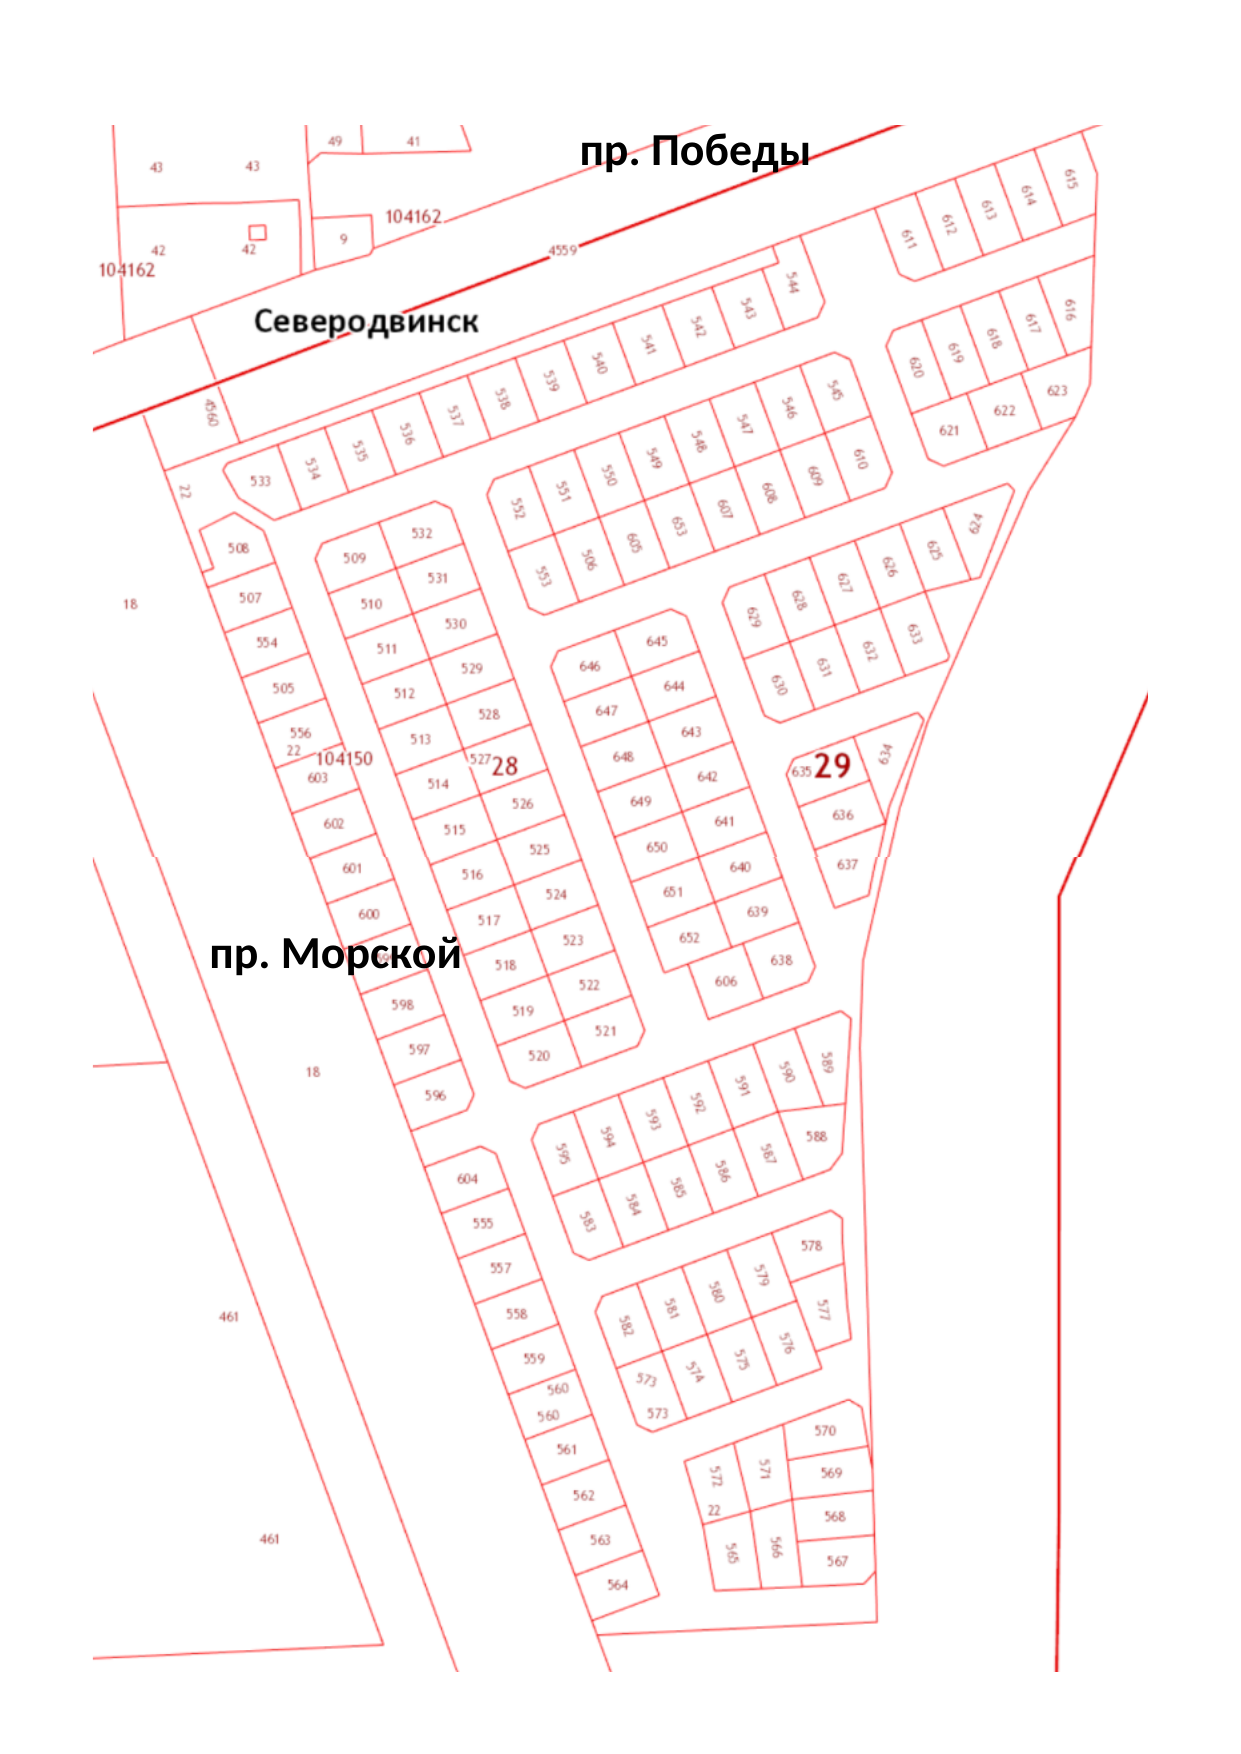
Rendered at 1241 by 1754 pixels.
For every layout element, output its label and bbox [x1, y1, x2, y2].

picture [92, 125, 1148, 1672]
